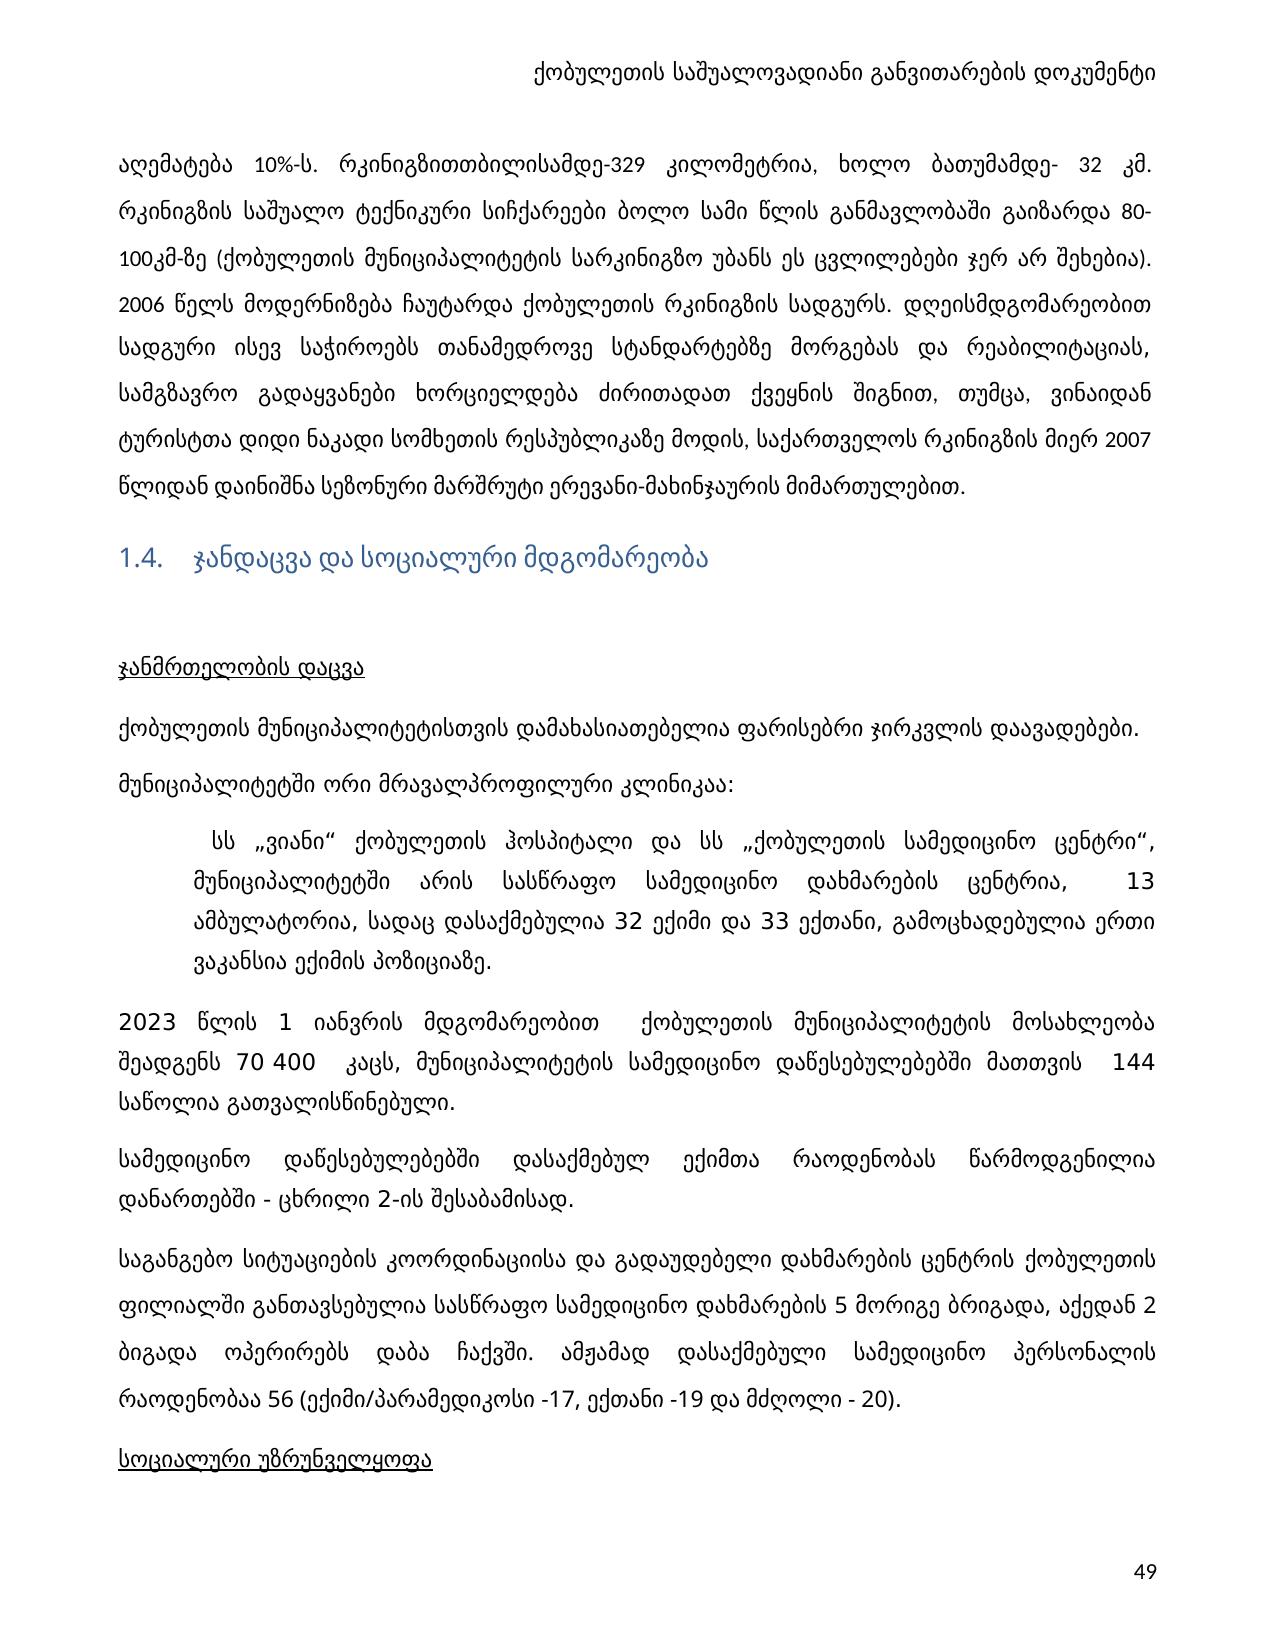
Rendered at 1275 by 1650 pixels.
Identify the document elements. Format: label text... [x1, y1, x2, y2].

text სოციალური უზრუნველყოფა [118, 1447, 1157, 1473]
text სამედიცინო დაწესებულებებში დასაქმებულ ექიმთა რაოდენობას წარმოდგენილია დანართებში - ცხრილი 2-ის შესაბამისად. [118, 1146, 1157, 1212]
list სს „ვიანი“ ქობულეთის ჰოსპიტალი და სს „ქობულეთის სამედიცინო ცენტრი“, მუნიციპალიტეტში არის სასწრაფო სამედიცინო დახმარების ცენტრია, 13 ამბულატორია, სადაც დასაქმებულია 32 ექიმი და 33 ექთანი, გამოცხადებულია ერთი ვაკანსია ექიმის პოზიციაზე. [193, 828, 1157, 975]
text ჯანმრთელობის დაცვა [118, 654, 1157, 681]
subtitle ჯანდაცვა და სოციალური მდგომარეობა [118, 538, 1157, 575]
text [118, 148, 1152, 502]
text საგანგებო სიტუაციების კოორდინაციისა და გადაუდებელი დახმარების ცენტრის ქობულეთის ფილიალში განთავსებულია სასწრაფო სამედიცინო დახმარების 5 მორიგე ბრიგადა, აქედან 2 ბიგადა ოპერირებს დაბა ჩაქვში. ამჟამად დასაქმებული სამედიცინო პერსონალის რაოდენობაა 56 (ექიმი/პარამედიკოსი -17, ექთანი -19 და მძღოლი - 20). [118, 1242, 1157, 1414]
text ქობულეთის მუნიციპალიტეტისთვის დამახასიათებელია ფარისებრი ჯირკვლის დაავადებები. [118, 715, 1157, 742]
text მუნიციპალიტეტში ორი მრავალპროფილური კლინიკაა: [118, 772, 1157, 798]
text 2023 წლის 1 იანვრის მდგომარეობით ქობულეთის მუნიციპალიტეტის მოსახლეობა შეადგენს 70 400 კაცს, მუნიციპალიტეტის სამედიცინო დაწესებულებებში მათთვის 144 საწოლია გათვალისწინებული. [118, 1009, 1157, 1116]
